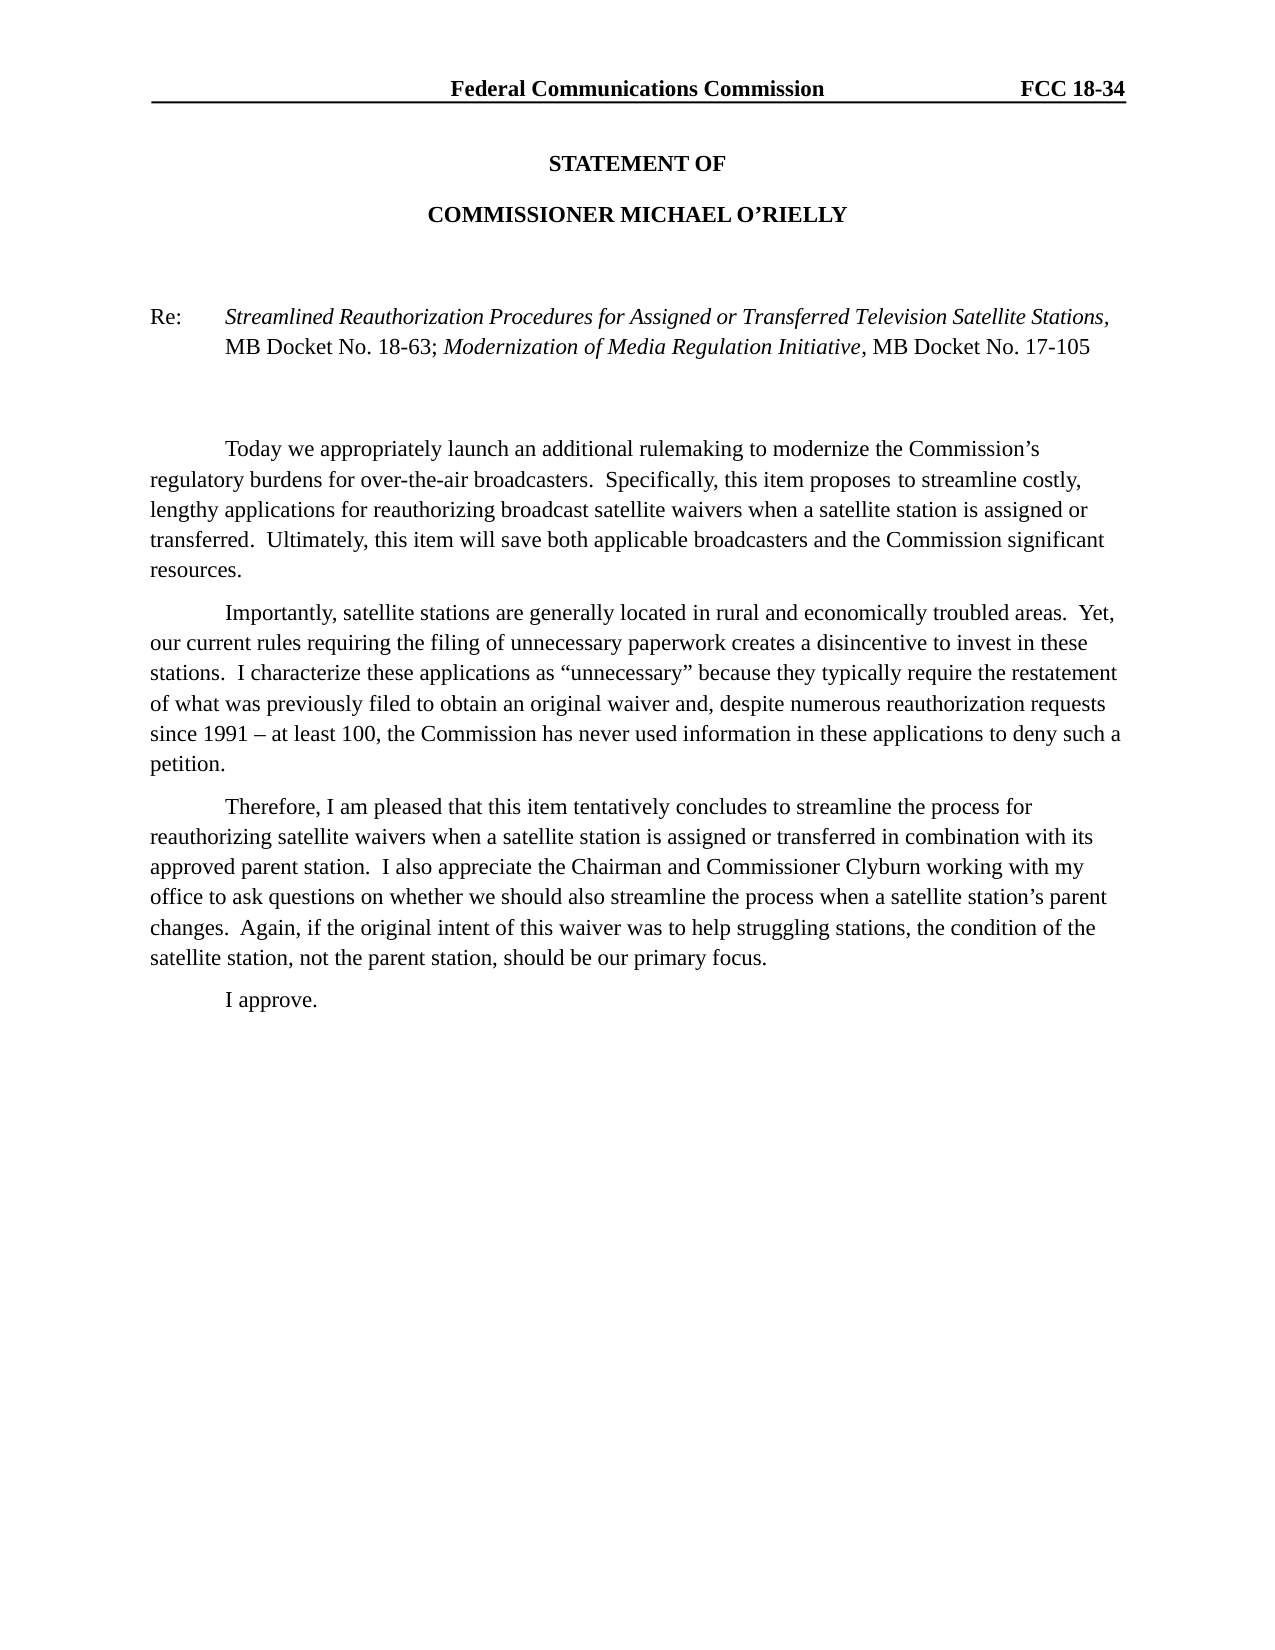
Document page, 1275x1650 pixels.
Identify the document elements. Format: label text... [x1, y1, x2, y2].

text I approve. [225, 986, 1125, 1013]
text Importantly, satellite stations are generally located in rural and economically troubled areas. Yet, our current rules requiring the filing of unnecessary paperwork creates a disincentive to invest in these stations. I characterize these applications as “unnecessary” because they typically require the restatement of what was previously filed to obtain an original waiver and, despite numerous reauthorization requests since 1991 – at least 100, the Commission has never used information in these applications to deny such a petition. [150, 599, 1125, 776]
text commissioner michael o’rielly [150, 201, 1125, 227]
text Re: Streamlined Reauthorization Procedures for Assigned or Transferred Television Satellite Stations, MB Docket No. 18-63; Modernization of Media Regulation Initiative, MB Docket No. 17-105 [150, 303, 1125, 360]
text Therefore, I am pleased that this item tentatively concludes to streamline the process for reauthorizing satellite waivers when a satellite station is assigned or transferred in combination with its approved parent station. I also appreciate the Chairman and Commissioner Clyburn working with my office to ask questions on whether we should also streamline the process when a satellite station’s parent changes. Again, if the original intent of this waiver was to help struggling stations, the condition of the satellite station, not the parent station, should be our primary focus. [150, 793, 1125, 970]
text Today we appropriately launch an additional rulemaking to modernize the Commission’s regulatory burdens for over-the-air broadcasters. Specifically, this item proposes to streamline costly, lengthy applications for reauthorizing broadcast satellite waivers when a satellite station is assigned or transferred. Ultimately, this item will save both applicable broadcasters and the Commission significant resources. [150, 435, 1125, 583]
text Statement of [150, 150, 1125, 176]
